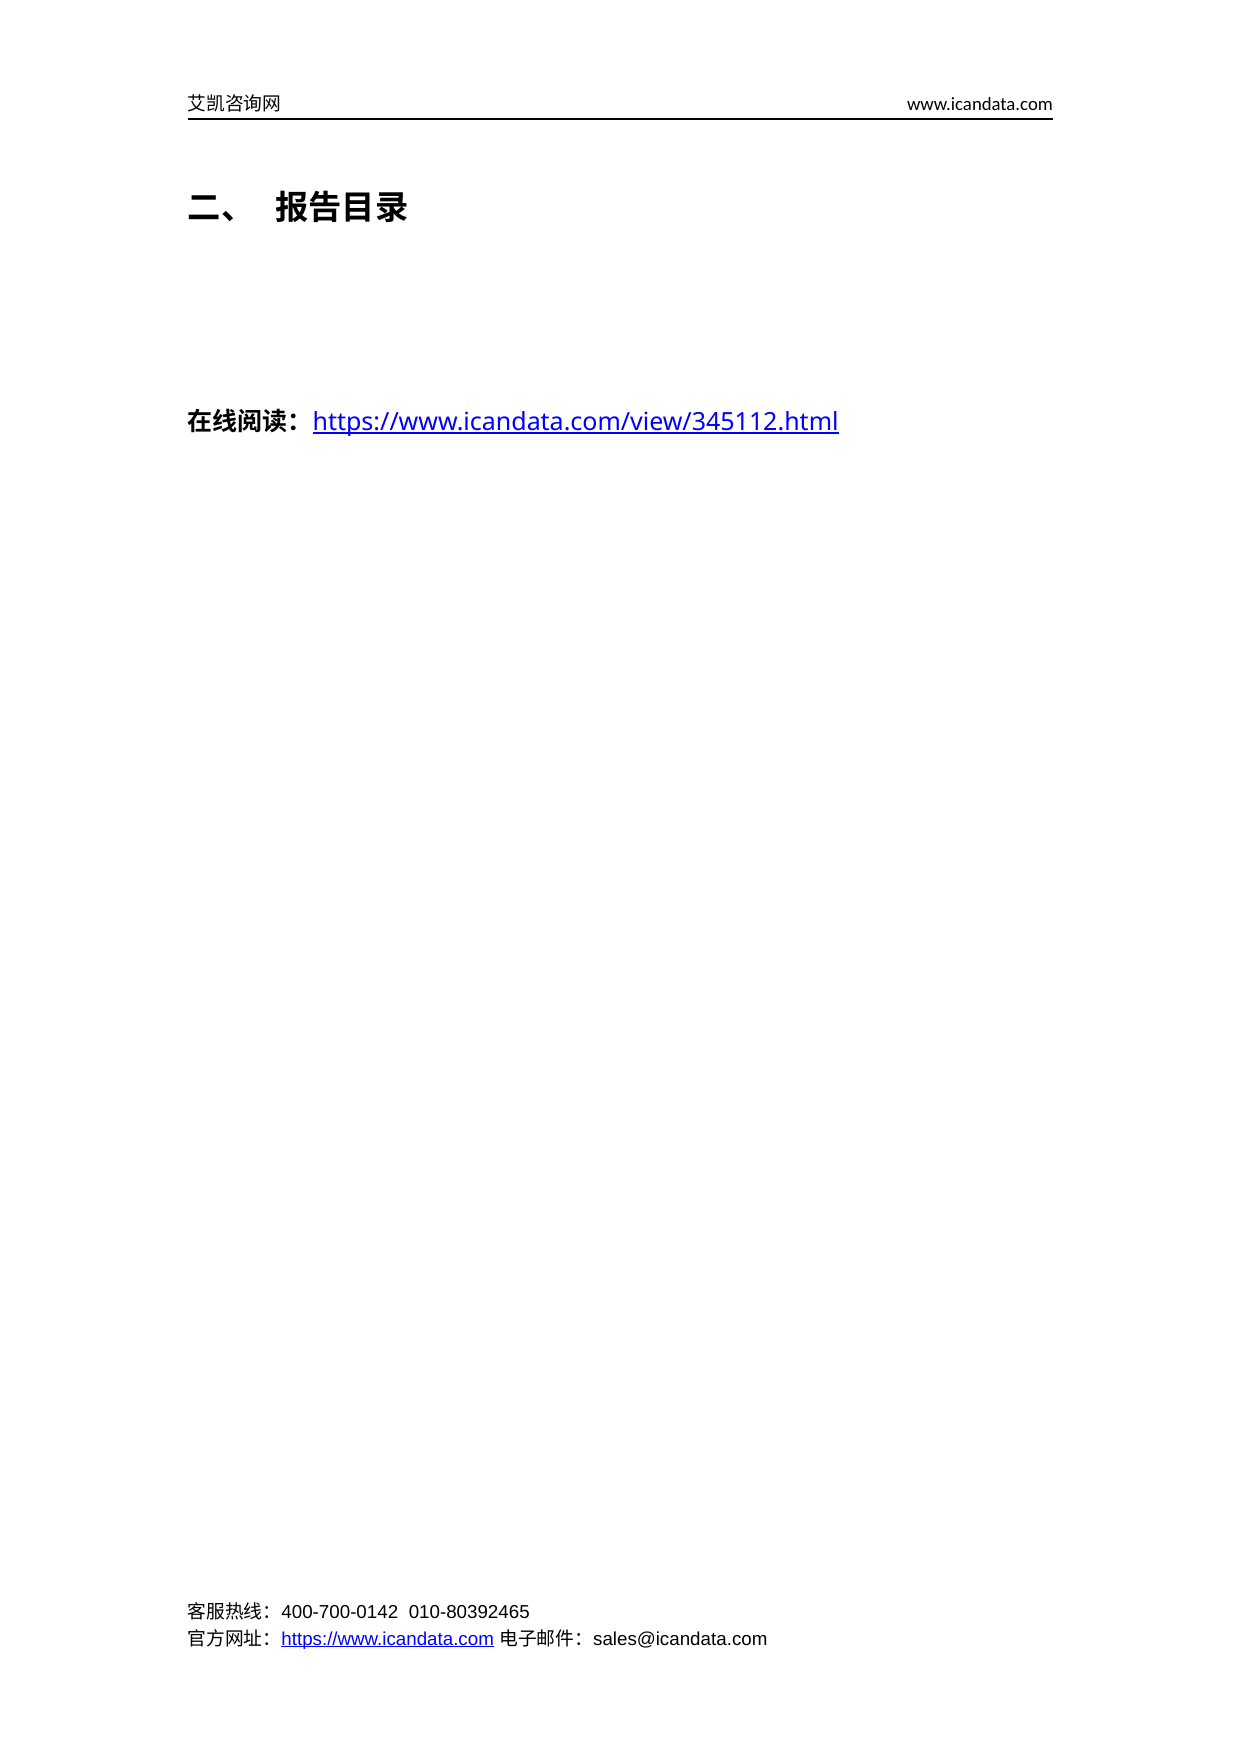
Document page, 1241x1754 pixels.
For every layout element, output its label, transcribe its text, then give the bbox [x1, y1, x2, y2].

text 在线阅读：https://www.icandata.com/view/345112.html [187, 387, 1053, 452]
subtitle 报告目录 [187, 172, 1053, 237]
